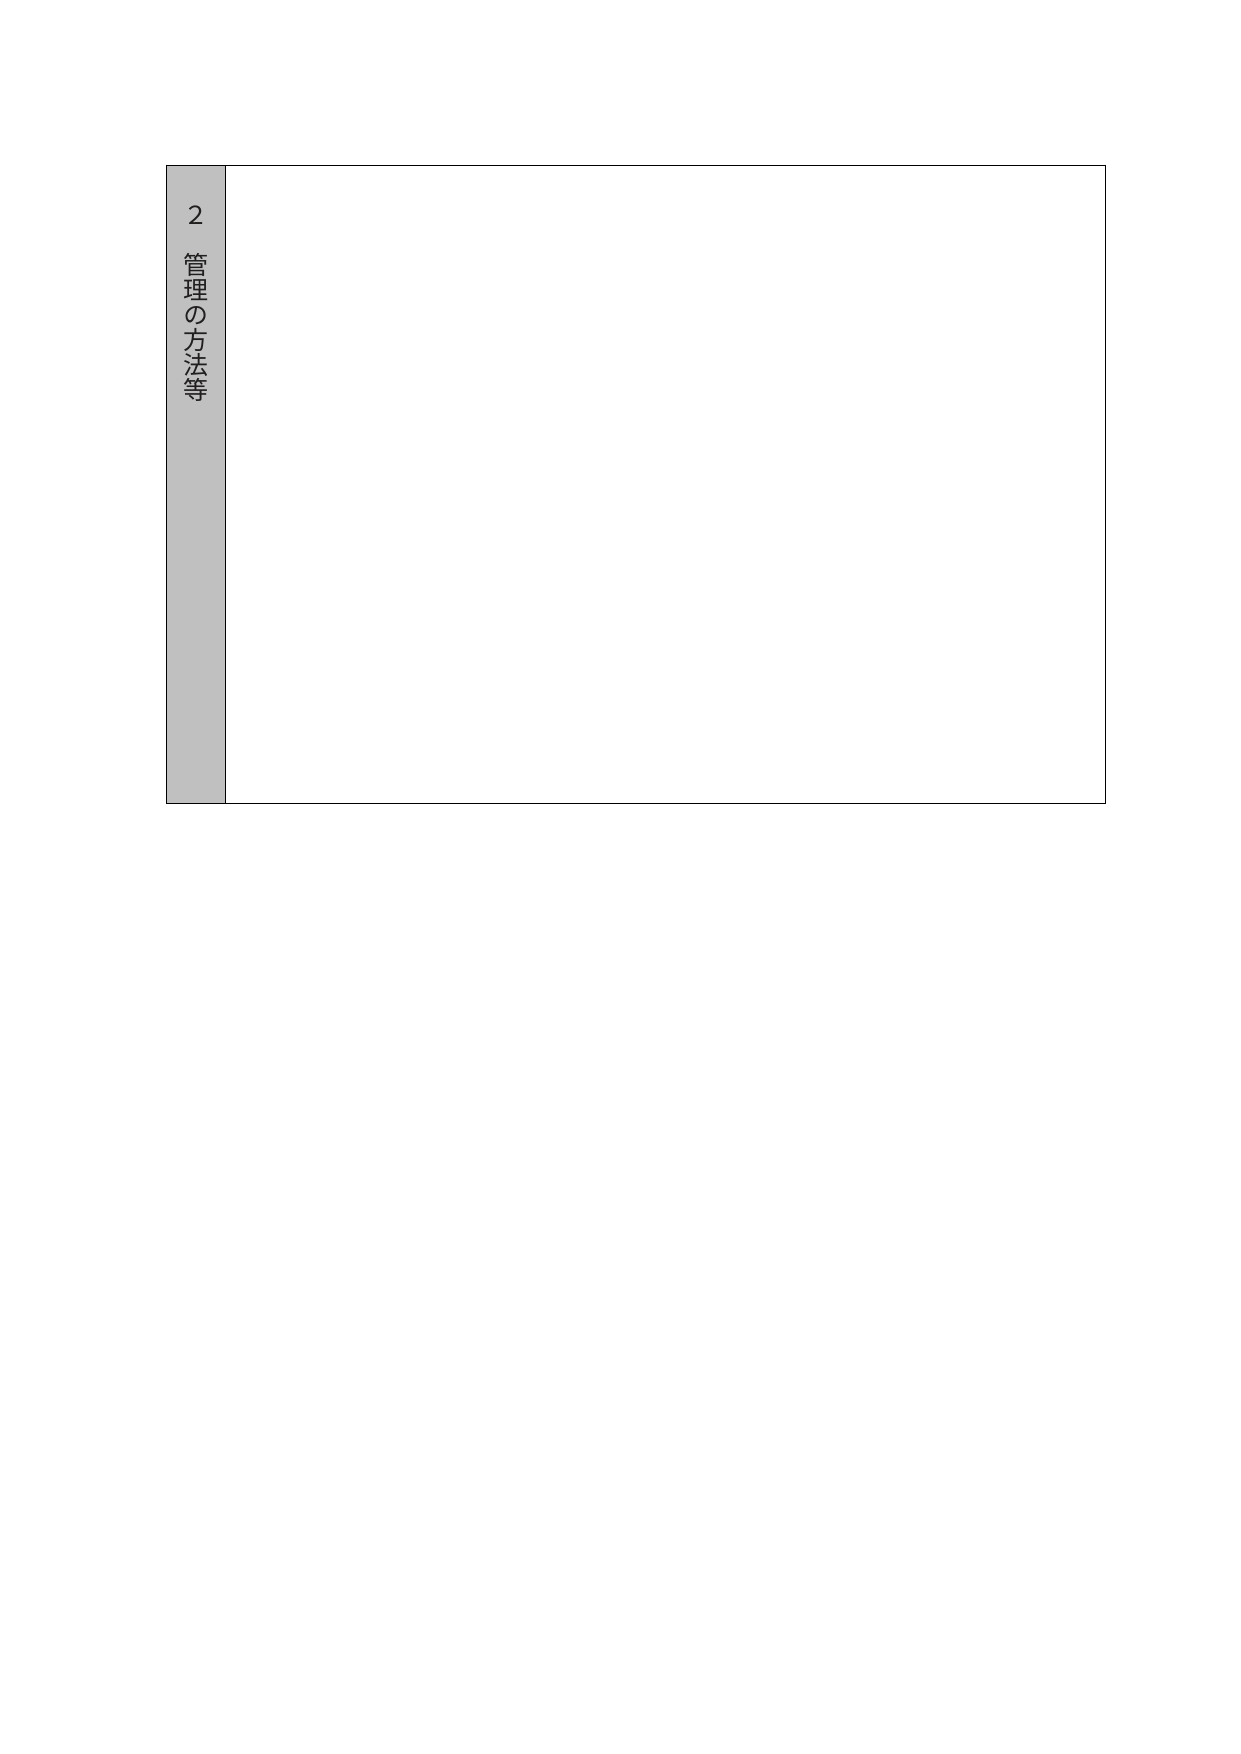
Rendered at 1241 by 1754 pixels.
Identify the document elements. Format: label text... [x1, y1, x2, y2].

table_cell ２ 管理の方法等 [167, 166, 225, 803]
table_cell [226, 166, 1105, 803]
